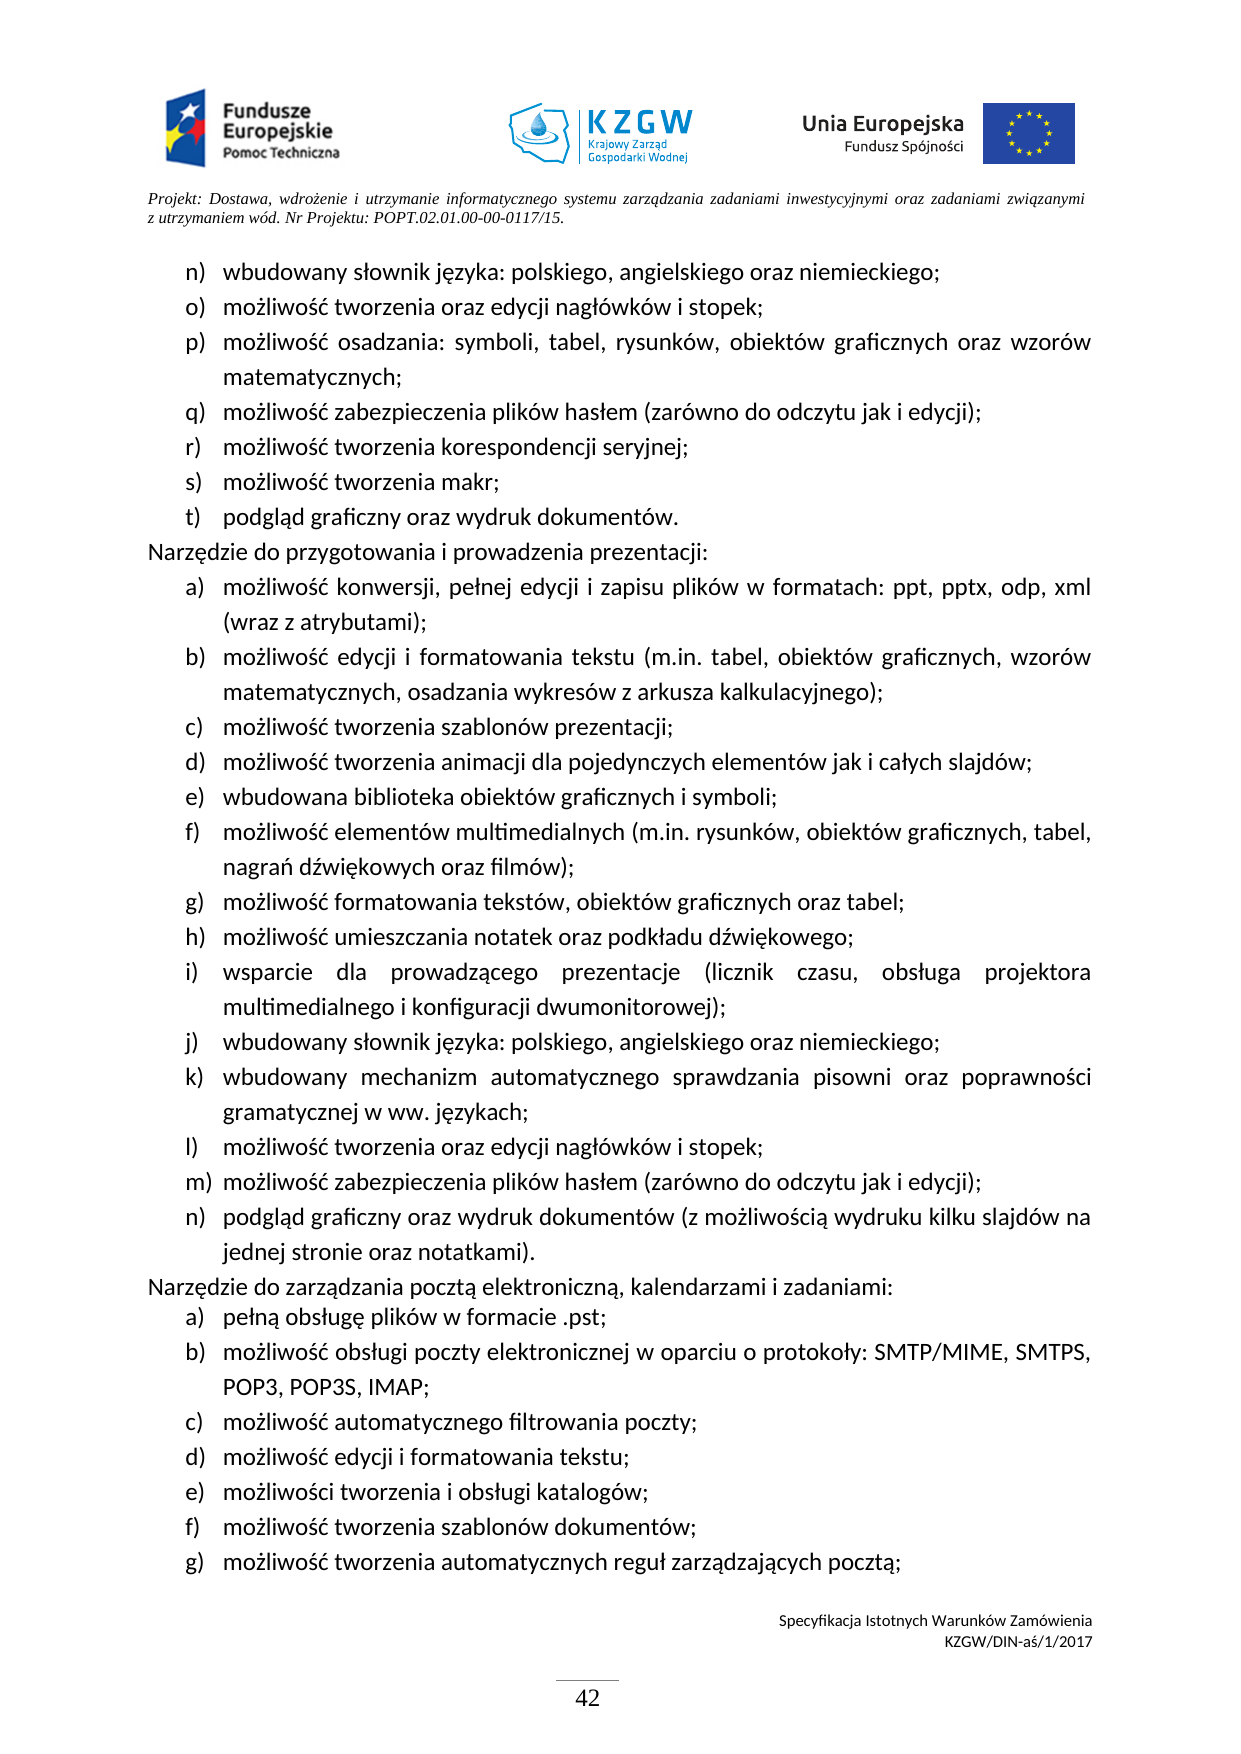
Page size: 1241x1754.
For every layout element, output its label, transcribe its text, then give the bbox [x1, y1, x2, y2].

list podgląd graficzny oraz wydruk dokumentów. [185, 501, 1092, 531]
text Narzędzie do przygotowania i prowadzenia prezentacji: [148, 536, 1092, 566]
list możliwość formatowania tekstów, obiektów graficznych oraz tabel; [185, 886, 1092, 916]
list możliwość edycji i formatowania tekstu (m.in. tabel, obiektów graficznych, wzorów matematycznych, osadzania wykresów z arkusza kalkulacyjnego); [185, 641, 1092, 706]
text Narzędzie do zarządzania pocztą elektroniczną, kalendarzami i zadaniami: [148, 1271, 1092, 1301]
picture [601, 139, 608, 151]
list możliwość automatycznego filtrowania poczty; [185, 1406, 1092, 1437]
list możliwość tworzenia makr; [185, 466, 1092, 496]
list możliwość elementów multimedialnych (m.in. rysunków, obiektów graficznych, tabel, nagrań dźwiękowych oraz filmów); [185, 816, 1092, 881]
list pełną obsługę plików w formacie .pst; [185, 1301, 1092, 1332]
list możliwość konwersji, pełnej edycji i zapisu plików w formatach: ppt, pptx, odp, xml (wraz z atrybutami); [185, 571, 1092, 636]
list możliwość obsługi poczty elektronicznej w oparciu o protokoły: SMTP/MIME, SMTPS, POP3, POP3S, IMAP; [185, 1336, 1092, 1402]
picture [640, 152, 645, 162]
list możliwość tworzenia animacji dla pojedynczych elementów jak i całych slajdów; [185, 746, 1092, 776]
list możliwość tworzenia szablonów dokumentów; [185, 1511, 1092, 1542]
list wbudowany słownik języka: polskiego, angielskiego oraz niemieckiego; [185, 1026, 1092, 1056]
list możliwość tworzenia oraz edycji nagłówków i stopek; [185, 291, 1092, 321]
list możliwość tworzenia oraz edycji nagłówków i stopek; [185, 1131, 1092, 1161]
list możliwość zabezpieczenia plików hasłem (zarówno do odczytu jak i edycji); [185, 1166, 1092, 1196]
list podgląd graficzny oraz wydruk dokumentów (z możliwością wydruku kilku slajdów na jednej stronie oraz notatkami). [185, 1201, 1092, 1266]
list możliwość osadzania: symboli, tabel, rysunków, obiektów graficznych oraz wzorów matematycznych; [185, 326, 1092, 391]
list wbudowany słownik języka: polskiego, angielskiego oraz niemieckiego; [185, 256, 1092, 286]
list możliwości tworzenia i obsługi katalogów; [185, 1476, 1092, 1507]
list możliwość zabezpieczenia plików hasłem (zarówno do odczytu jak i edycji); [185, 396, 1092, 426]
list możliwość umieszczania notatek oraz podkładu dźwiękowego; [185, 921, 1092, 951]
picture [147, 73, 358, 189]
list możliwość edycji i formatowania tekstu; [185, 1441, 1092, 1472]
list możliwość tworzenia automatycznych reguł zarządzających pocztą; [185, 1546, 1092, 1577]
list możliwość tworzenia korespondencji seryjnej; [185, 431, 1092, 461]
list wbudowany mechanizm automatycznego sprawdzania pisowni oraz poprawności gramatycznej w ww. językach; [185, 1061, 1092, 1126]
list wbudowana biblioteka obiektów graficznych i symboli; [185, 781, 1092, 811]
list możliwość tworzenia szablonów prezentacji; [185, 711, 1092, 741]
list wsparcie dla prowadzącego prezentacje (licznik czasu, obsługa projektora multimedialnego i konfiguracji dwumonitorowej); [185, 956, 1092, 1021]
